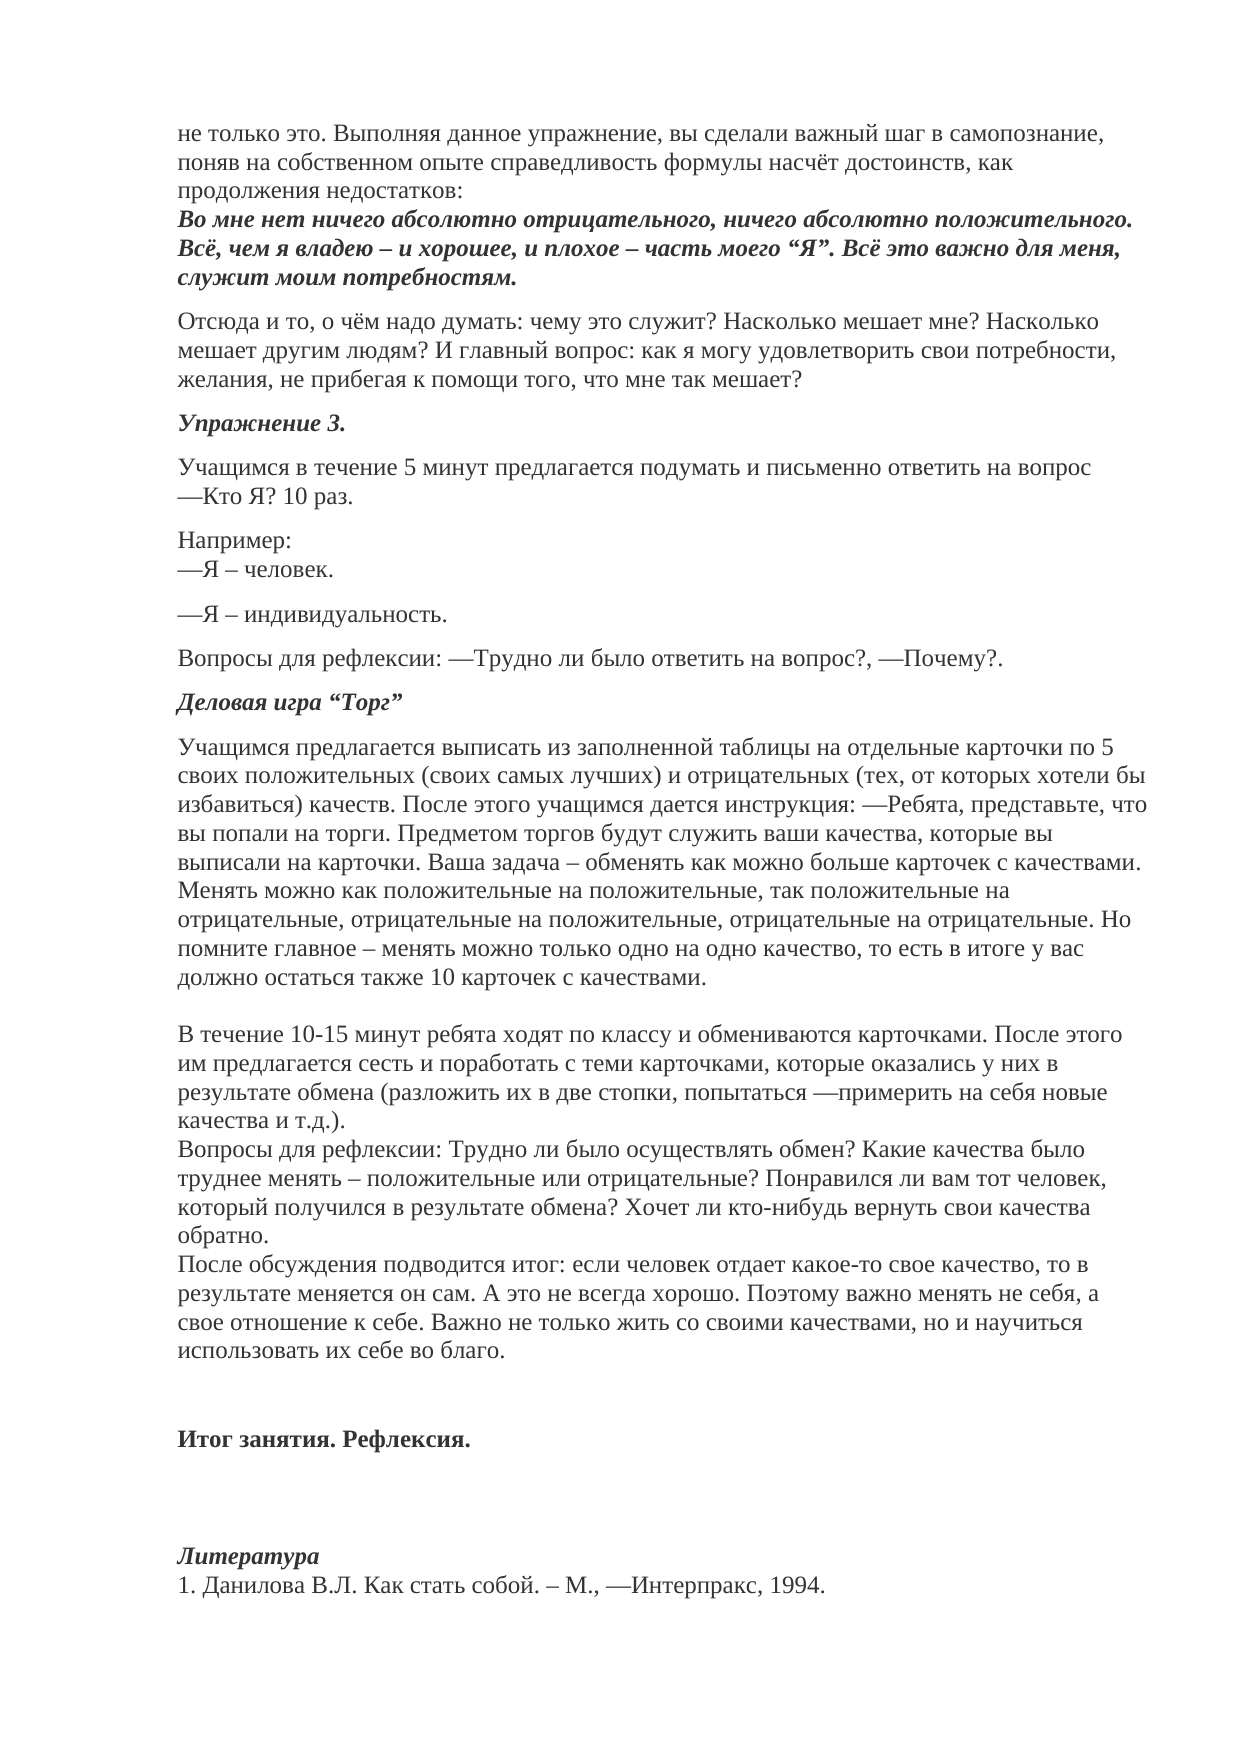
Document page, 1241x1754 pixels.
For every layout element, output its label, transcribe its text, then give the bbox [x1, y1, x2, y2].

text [177, 118, 1152, 291]
text Итог занятия. Рефлексия. [177, 1424, 1152, 1453]
text Вопросы для рефлексии: ―Трудно ли было ответить на вопрос?, ―Почему?. [177, 643, 1152, 672]
text Деловая игра “Торг” [177, 687, 1152, 716]
text Отсюда и то, о чём надо думать: чему это служит? Насколько мешает мне? Насколько мешает другим людям? И главный вопрос: как я могу удовлетворить свои потребности, желания, не прибегая к помощи того, что мне так мешает? [177, 306, 1152, 392]
text Упражнение 3. [177, 408, 1152, 437]
text ―Я – индивидуальность. [177, 599, 1152, 627]
text Учащимся в течение 5 минут предлагается подумать и письменно ответить на вопрос ―Кто Я? 10 раз. [177, 452, 1152, 510]
text Литература 1. Данилова В.Л. Как стать собой. – М., ―Интерпракс, 1994. [177, 1541, 1152, 1599]
text Учащимся предлагается выписать из заполненной таблицы на отдельные карточки по 5 своих положительных (своих самых лучших) и отрицательных (тех, от которых хотели бы избавиться) качеств. После этого учащимся дается инструкция: ―Ребята, представьте, что вы попали на торги. Предметом торгов будут служить ваши качества, которые вы выписали на карточки. Ваша задача – обменять как можно больше карточек с качествами. Менять можно как положительные на положительные, так положительные на отрицательные, отрицательные на положительные, отрицательные на отрицательные. Но помните главное – менять можно только одно на одно качество, то есть в итоге у вас должно остаться также 10 карточек с качествами. В течение 10-15 минут ребята ходят по классу и обмениваются карточками. После этого им предлагается сесть и поработать с теми карточками, которые оказались у них в результате обмена (разложить их в две стопки, попытаться ―примерить на себя новые качества и т.д.). Вопросы для рефлексии: Трудно ли было осуществлять обмен? Какие качества было труднее менять – положительные или отрицательные? Понравился ли вам тот человек, который получился в результате обмена? Хочет ли кто-нибудь вернуть свои качества обратно. После обсуждения подводится итог: если человек отдает какое-то свое качество, то в результате меняется он сам. А это не всегда хорошо. Поэтому важно менять не себя, а свое отношение к себе. Важно не только жить со своими качествами, но и научиться использовать их себе во благо. [177, 732, 1152, 1364]
text Например: ―Я – человек. [177, 526, 1152, 583]
